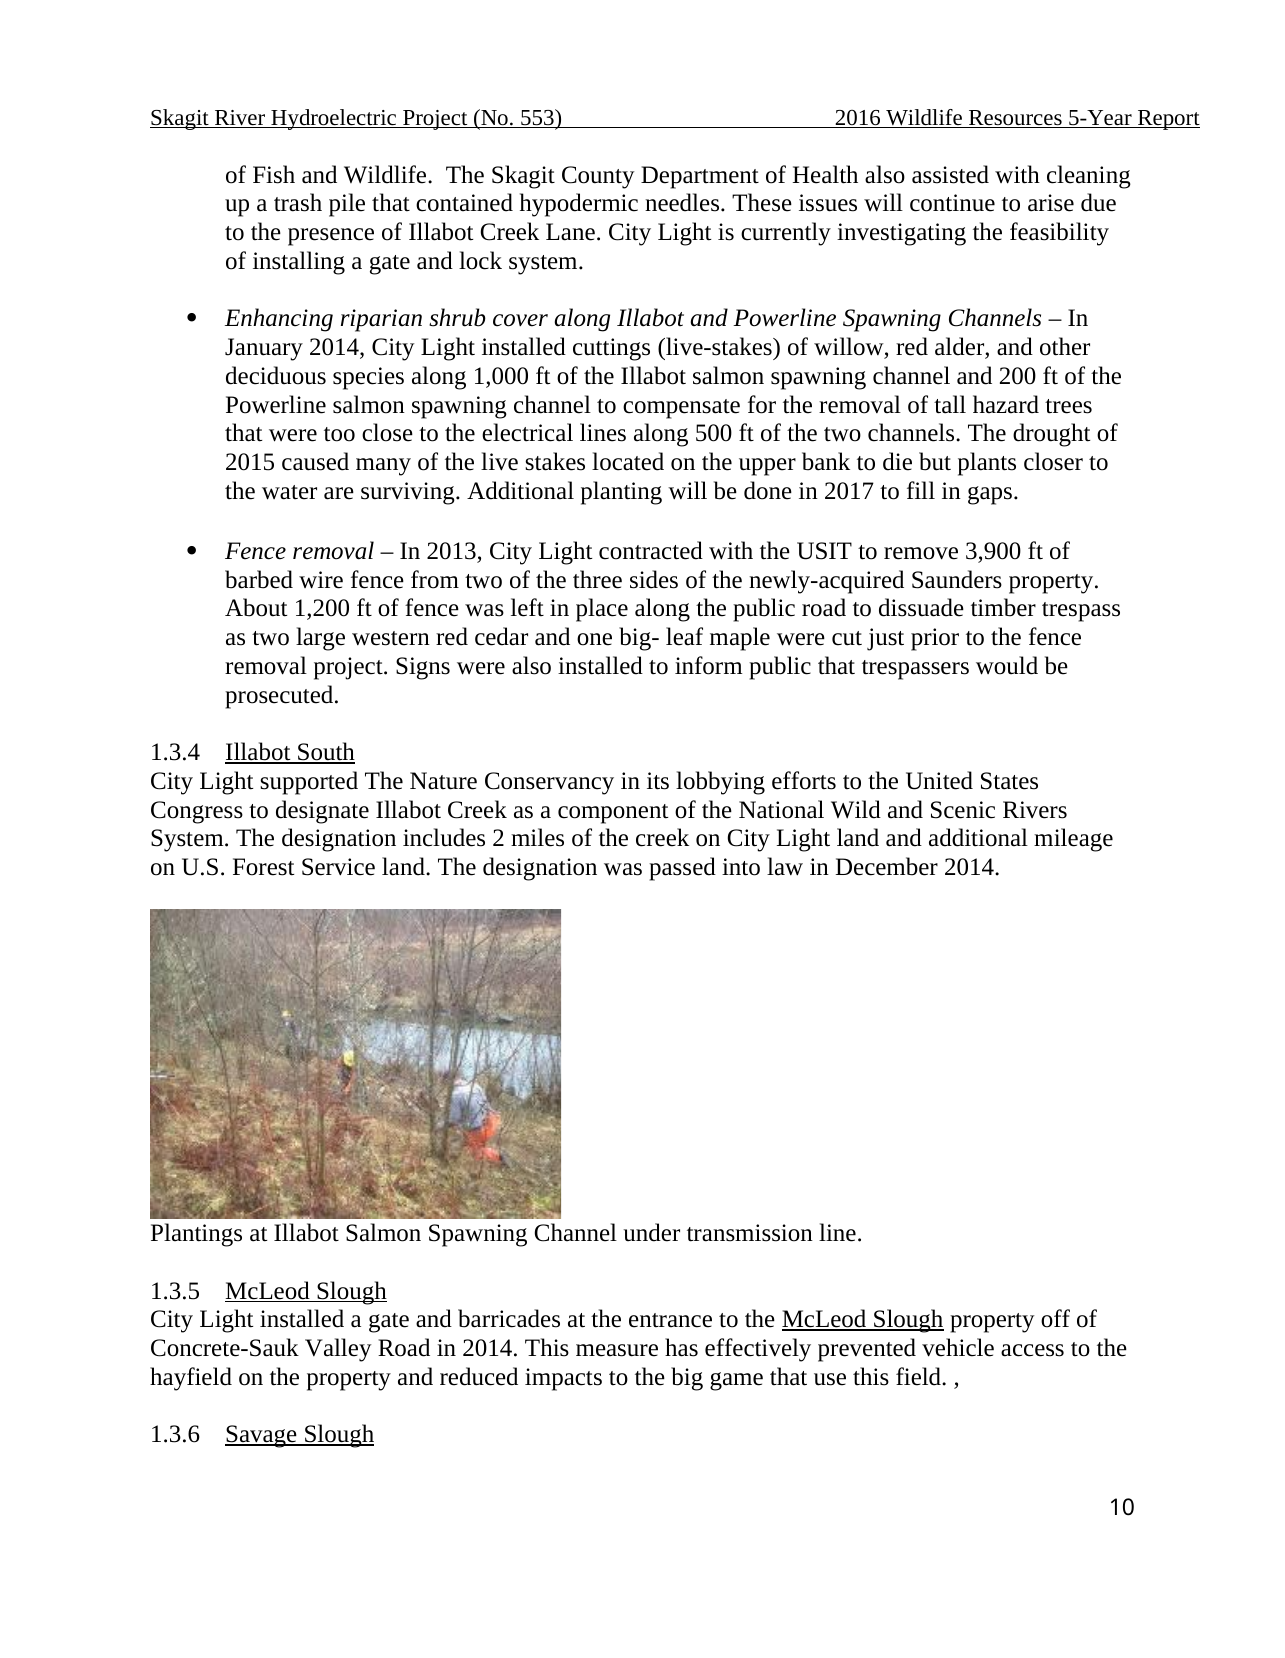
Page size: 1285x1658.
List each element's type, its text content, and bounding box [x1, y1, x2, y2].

text City Light supported The Nature Conservancy in its lobbying efforts to the United States Congress to designate Illabot Creek as a component of the National Wild and Scenic Rivers System. The designation includes 2 miles of the creek on City Light land and additional mileage on U.S. Forest Service land. The designation was passed into law in December 2014. [150, 766, 1135, 881]
text Plantings at Illabot Salmon Spawning Channel under transmission line. [150, 1218, 1135, 1247]
text City Light installed a gate and barricades at the entrance to the McLeod Slough property off of Concrete-Sauk Valley Road in 2014. This measure has effectively prevented vehicle access to the hayfield on the property and reduced impacts to the big game that use this field. , [150, 1304, 1135, 1391]
list Fence removal – In 2013, City Light contracted with the USIT to remove 3,900 ft of barbed wire fence from two of the three sides of the newly-acquired Saunders property. About 1,200 ft of fence was left in place along the public road to dissuade timber trespass as two large western red cedar and one big- leaf maple were cut just prior to the fence removal project. Signs were also installed to inform public that trespassers would be prosecuted. [187, 536, 1135, 708]
text 1.3.5 McLeod Slough [150, 1276, 1135, 1304]
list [187, 160, 1135, 275]
picture [150, 909, 562, 1219]
text 1.3.4 Illabot South [150, 737, 1135, 766]
list Enhancing riparian shrub cover along Illabot and Powerline Spawning Channels – In January 2014, City Light installed cuttings (live-stakes) of willow, red alder, and other deciduous species along 1,000 ft of the Illabot salmon spawning channel and 200 ft of the Powerline salmon spawning channel to compensate for the removal of tall hazard trees that were too close to the electrical lines along 500 ft of the two channels. The drought of 2015 caused many of the live stakes located on the upper bank to die but plants closer to the water are surviving. Additional planting will be done in 2017 to fill in gaps. [187, 303, 1135, 505]
text 1.3.6 Savage Slough [150, 1419, 1135, 1448]
